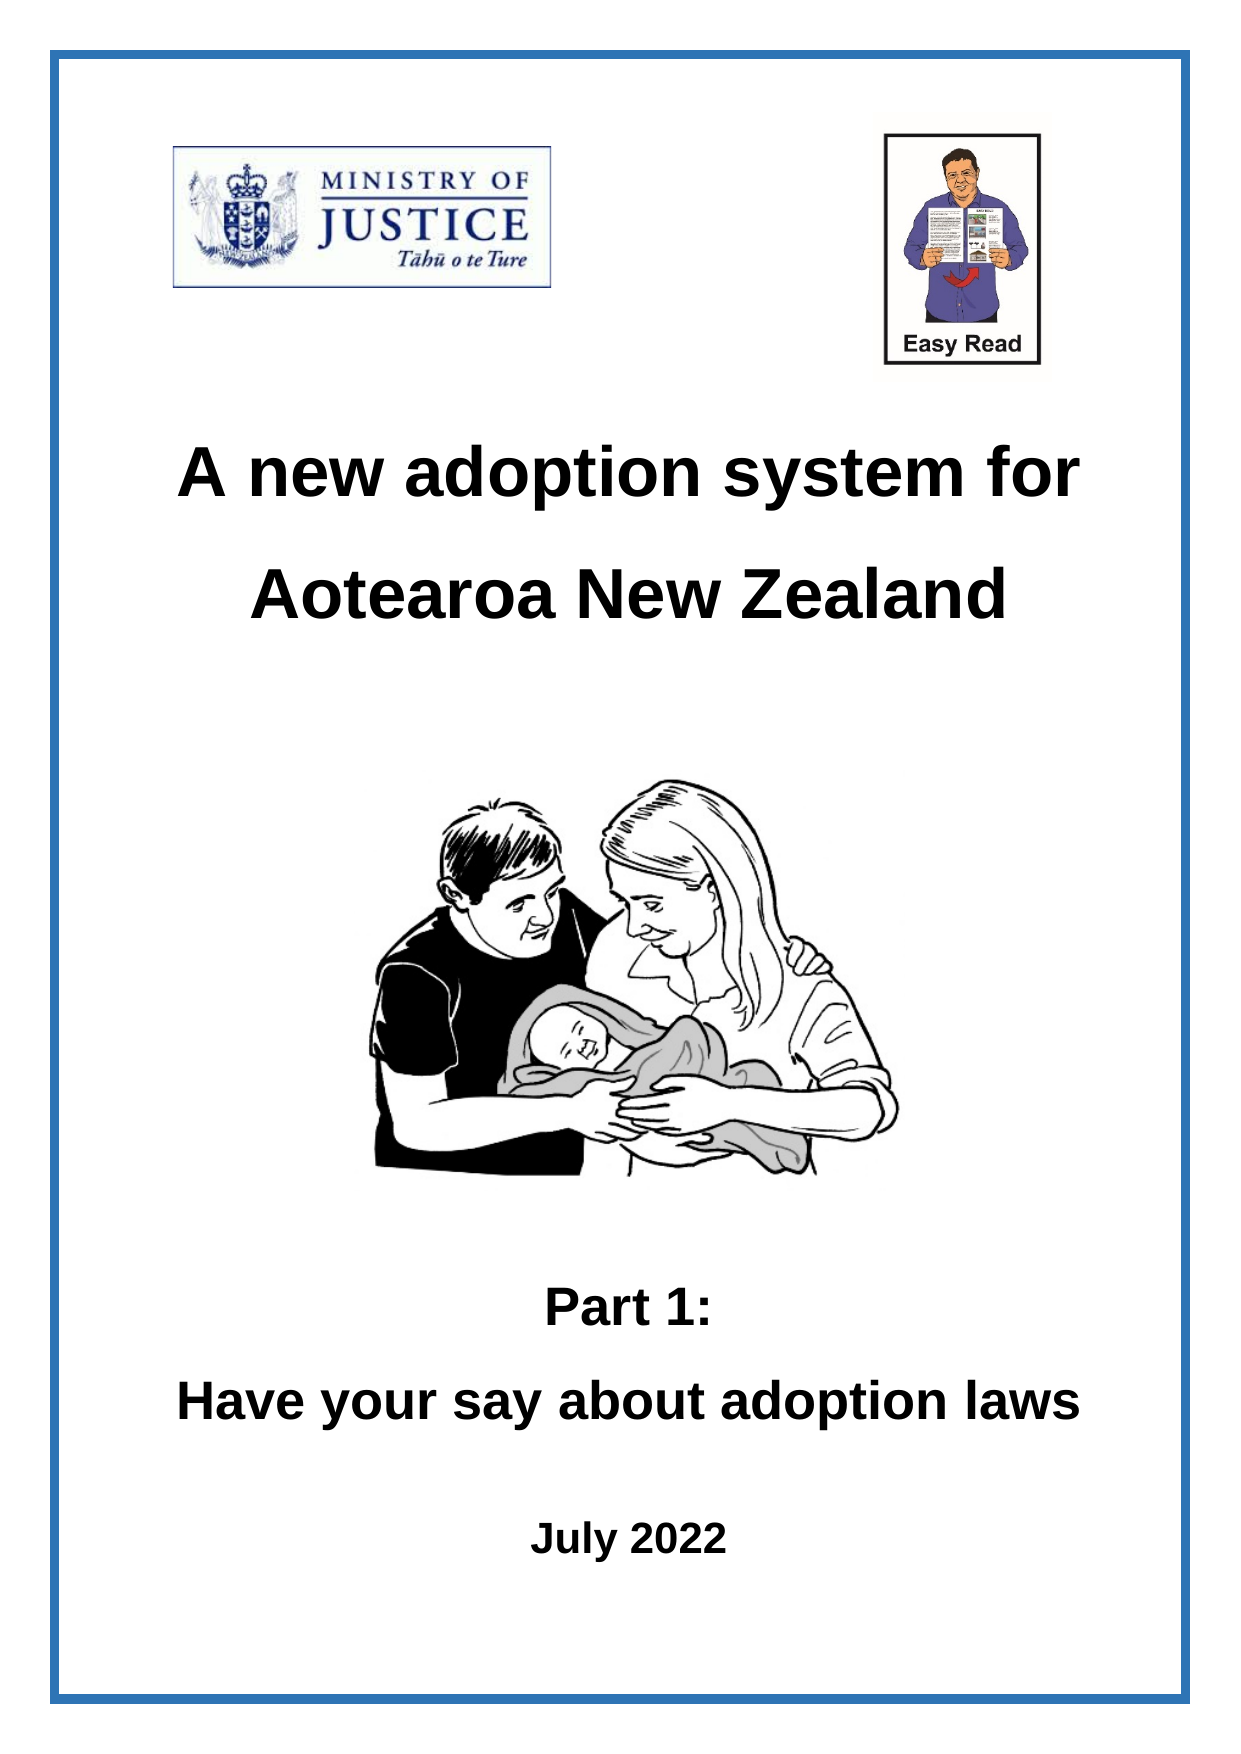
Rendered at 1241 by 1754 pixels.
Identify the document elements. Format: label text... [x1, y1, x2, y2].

picture [351, 770, 904, 1189]
picture [172, 146, 552, 288]
picture [872, 112, 1052, 382]
text Have your say about adoption laws [150, 1368, 1107, 1431]
text Aotearoa New Zealand [150, 552, 1107, 634]
text July 2022 [150, 1512, 1107, 1562]
text A new adoption system for [150, 430, 1107, 512]
text Part 1: [150, 1275, 1107, 1337]
